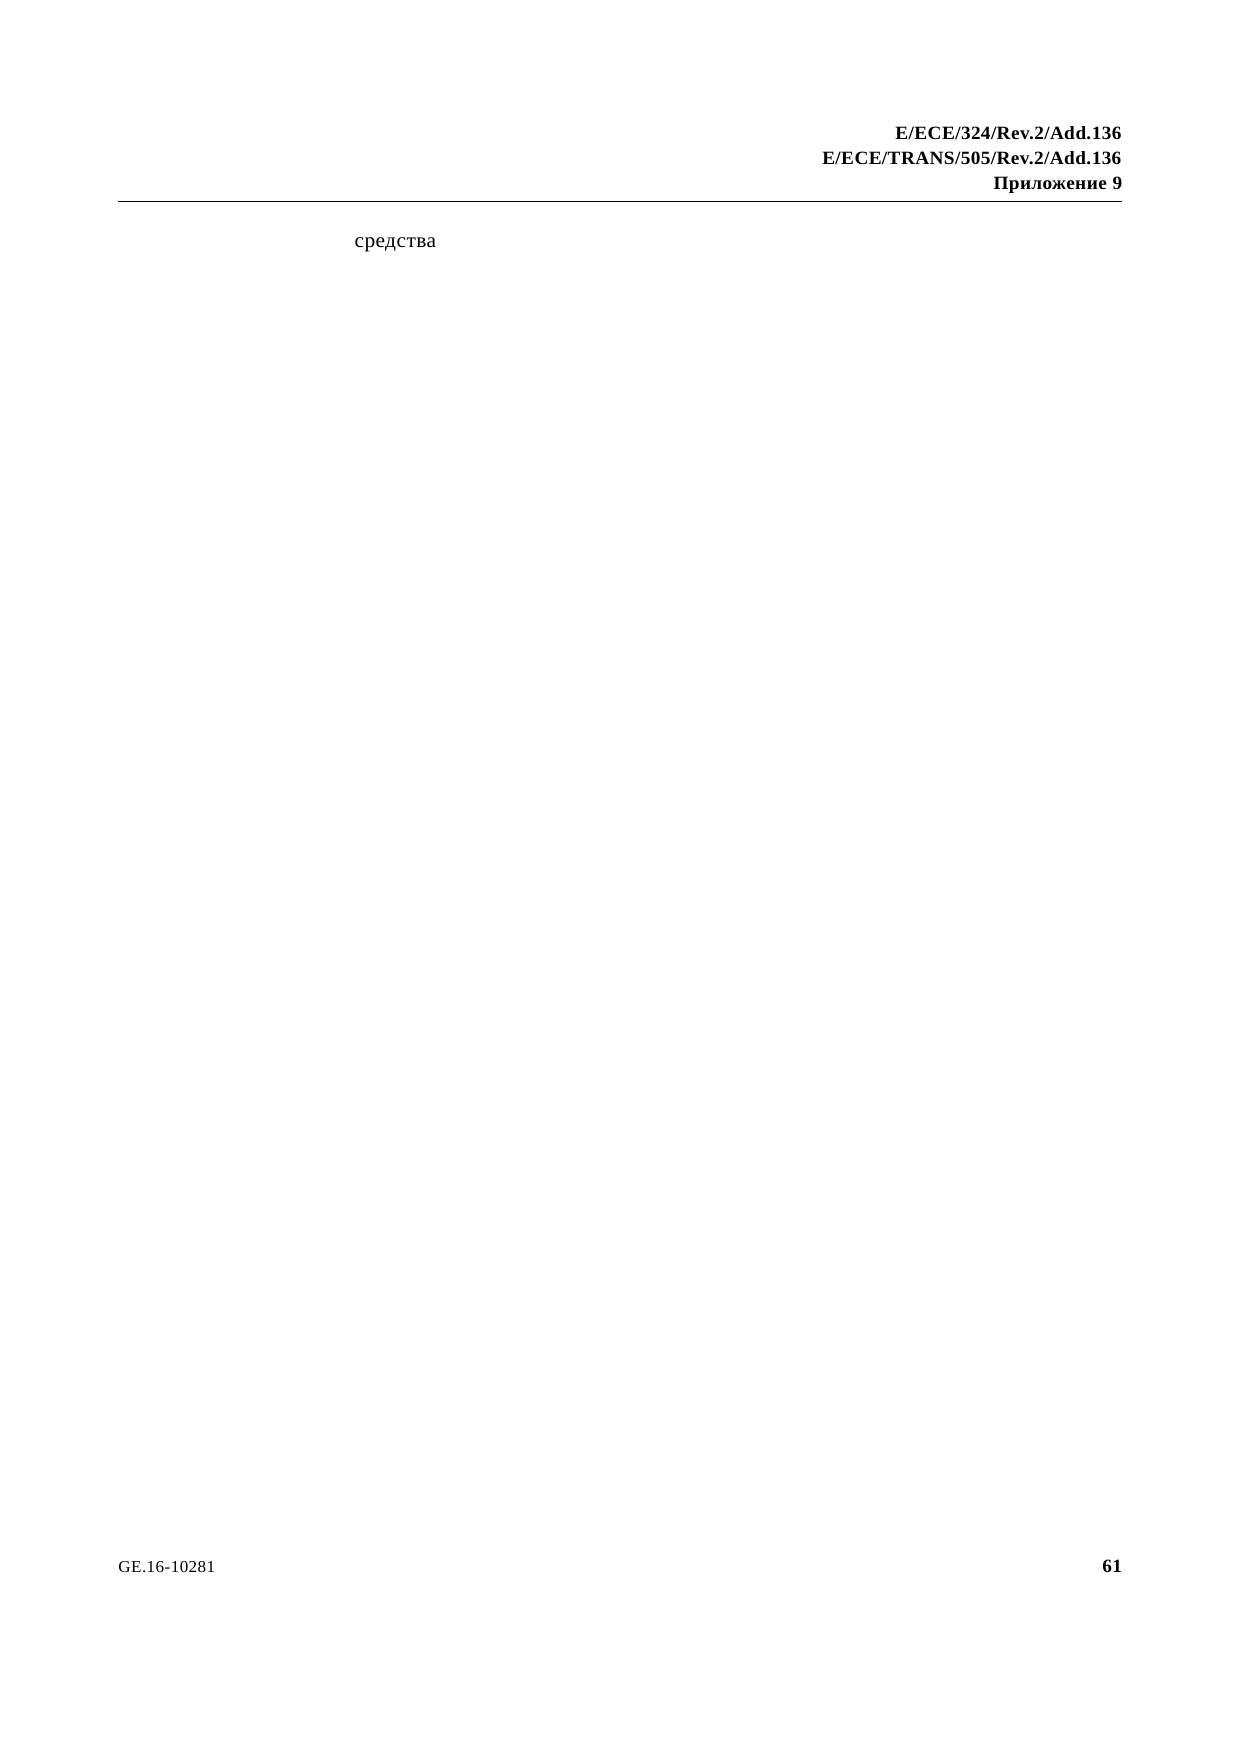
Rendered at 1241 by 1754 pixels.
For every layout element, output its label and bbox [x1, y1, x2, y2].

text [236, 227, 1004, 277]
